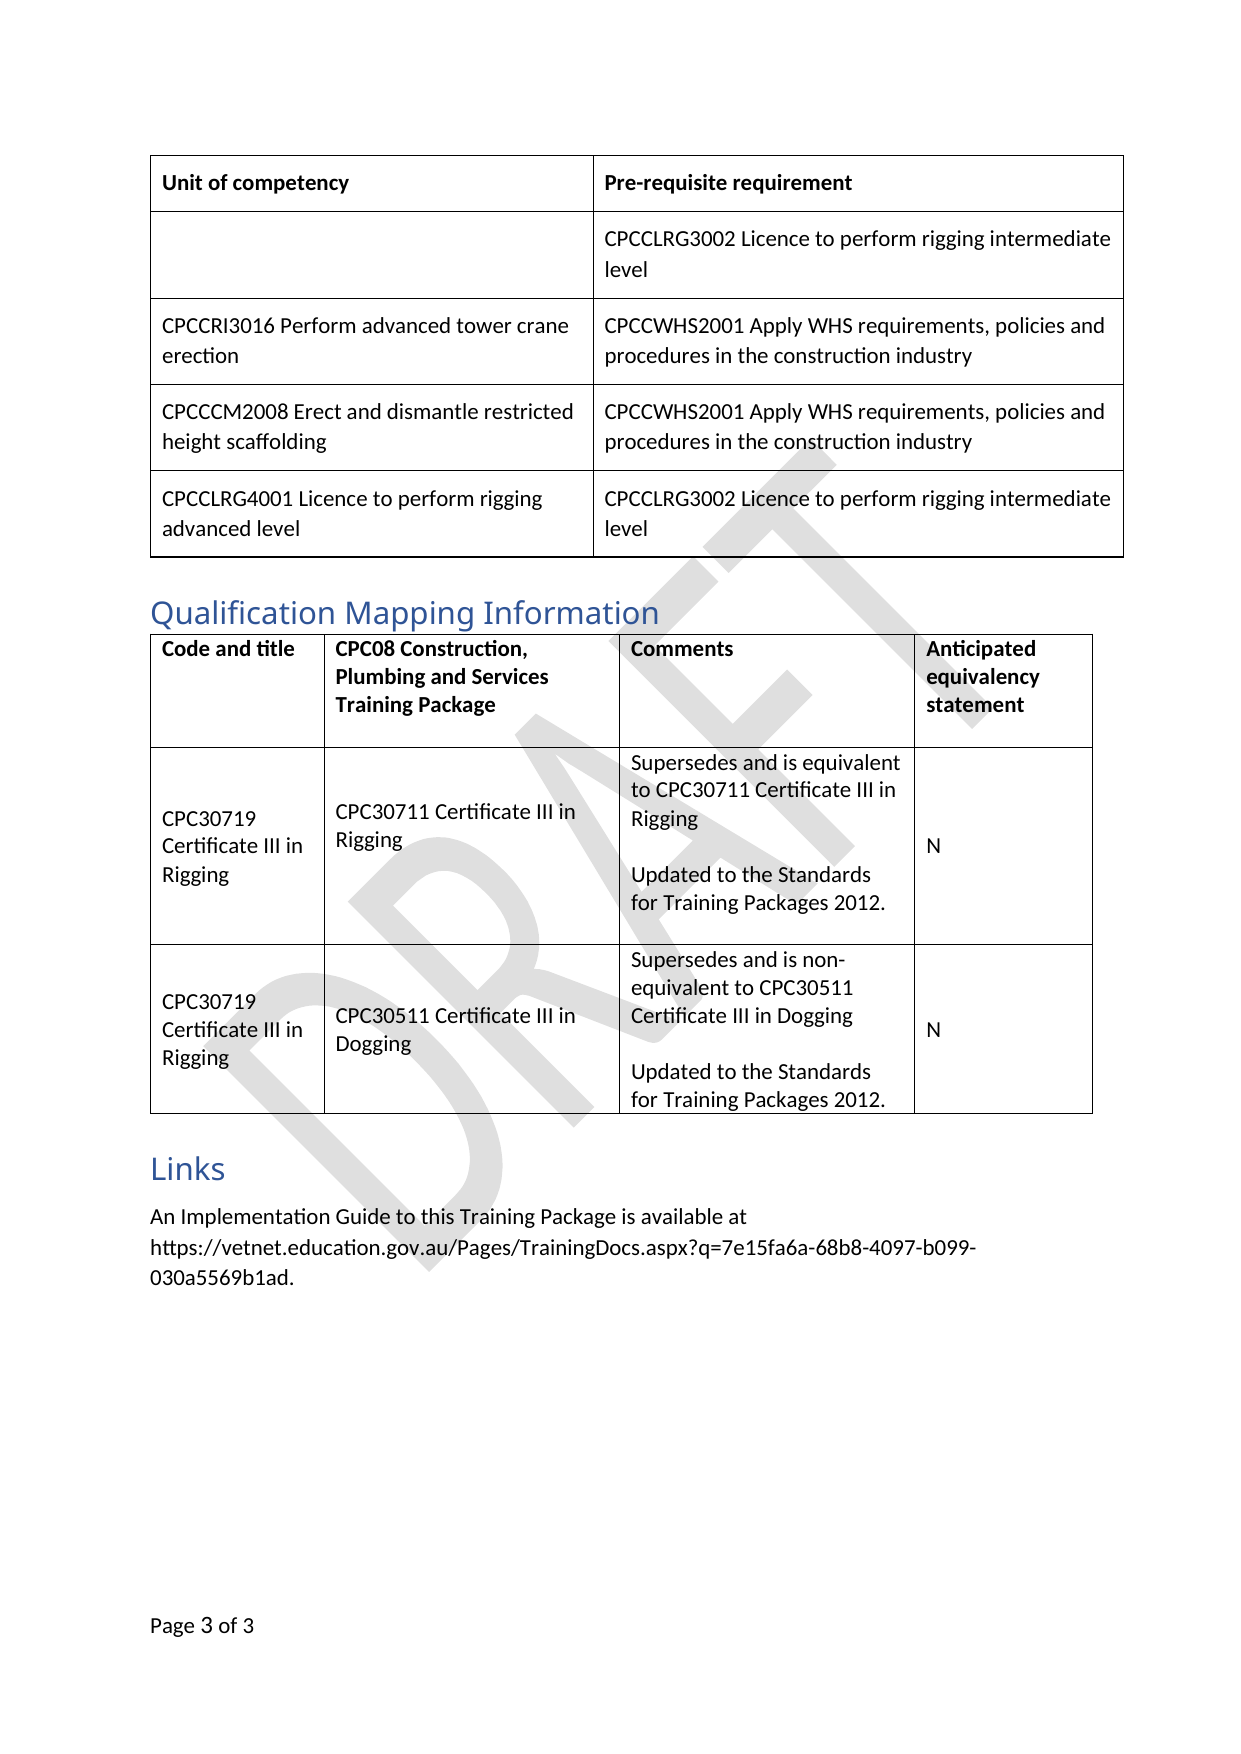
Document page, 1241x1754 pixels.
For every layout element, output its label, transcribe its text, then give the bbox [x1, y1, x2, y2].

table_cell Supersedes and is equivalent to CPC30711 Certificate III in Rigging Updated to the Standards for Training Packages 2012. [620, 748, 914, 944]
table_cell CPCCLRG3002 Licence to perform rigging intermediate level [594, 471, 1123, 556]
table_cell CPC30719 Certificate III in Rigging [151, 945, 324, 1113]
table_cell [151, 212, 593, 297]
subtitle Qualification Mapping Information [150, 591, 1090, 633]
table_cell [594, 212, 1123, 297]
table_cell Supersedes and is non-equivalent to CPC30511 Certificate III in Dogging Updated to the Standards for Training Packages 2012. [620, 945, 914, 1113]
table_cell N [915, 748, 1092, 944]
table_cell CPCCLRG4001 Licence to perform rigging advanced level [151, 471, 593, 556]
table_header Code and title [151, 635, 324, 747]
table_cell CPC30711 Certificate III in Rigging [325, 748, 619, 944]
table_header Comments [620, 635, 914, 747]
table_cell CPC30511 Certificate III in Dogging [325, 945, 619, 1113]
table_cell CPC30719 Certificate III in Rigging [151, 748, 324, 944]
table_cell CPCCWHS2001 Apply WHS requirements, policies and procedures in the construction industry [594, 385, 1123, 470]
table_cell CPCCWHS2001 Apply WHS requirements, policies and procedures in the construction industry [594, 299, 1123, 384]
table_cell N [915, 945, 1092, 1113]
table_header Anticipated equivalency statement [915, 635, 1092, 747]
table_header Pre-requisite requirement [594, 156, 1123, 211]
subtitle Links [150, 1147, 1090, 1190]
table_header CPC08 Construction, Plumbing and Services Training Package [325, 635, 619, 747]
text An Implementation Guide to this Training Package is available at https://vetnet.education.gov.au/Pages/TrainingDocs.aspx?q=7e15fa6a-68b8-4097-b099-030a5569b1ad. [150, 1202, 1090, 1291]
table_cell CPCCCM2008 Erect and dismantle restricted height scaffolding [151, 385, 593, 470]
table_cell CPCCRI3016 Perform advanced tower crane erection [151, 299, 593, 384]
table_header Unit of competency [151, 156, 593, 211]
